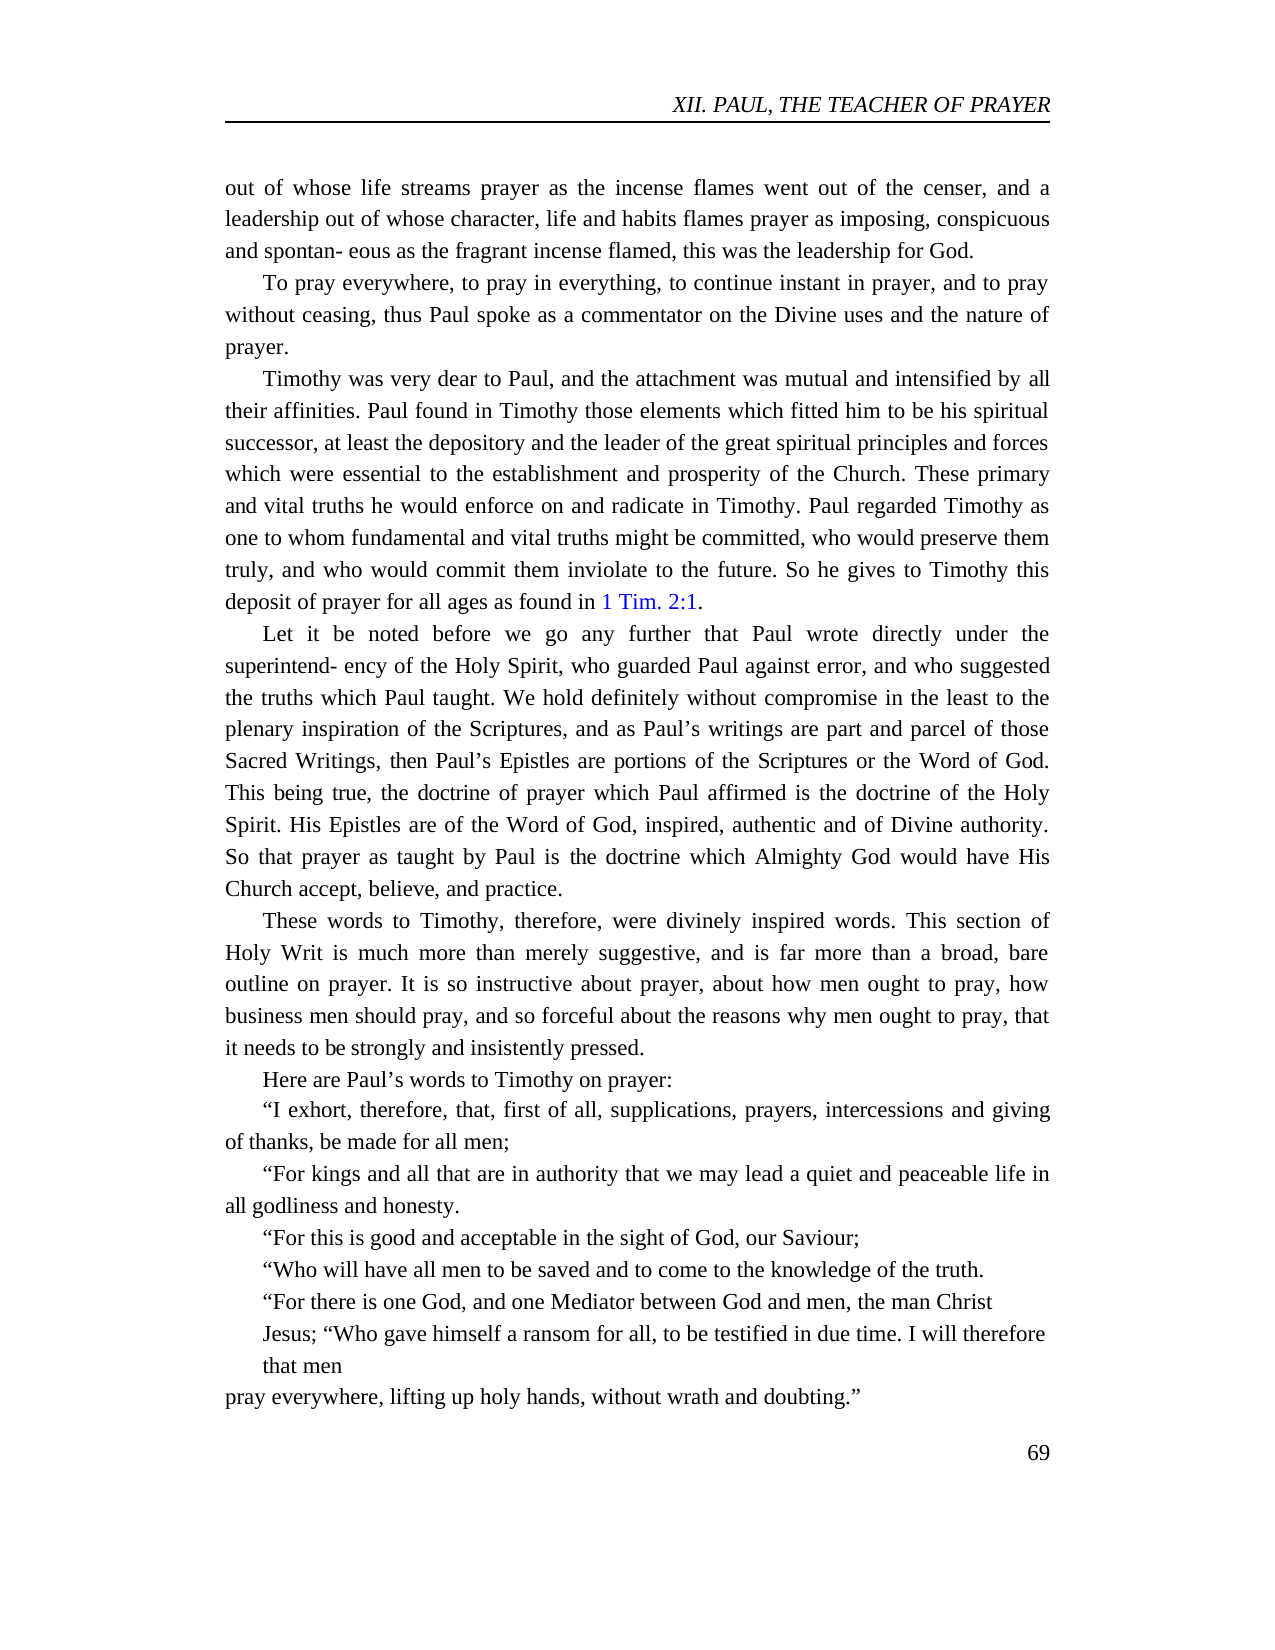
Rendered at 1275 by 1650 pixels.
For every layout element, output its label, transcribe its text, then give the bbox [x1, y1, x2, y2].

text Let it be noted before we go any further that Paul wrote directly under the superintend- ency of the Holy Spirit, who guarded Paul against error, and who suggested the truths which Paul taught. We hold definitely without compromise in the least to the plenary inspiration of the Scriptures, and as Paul’s writings are part and parcel of those Sacred Writings, then Paul’s Epistles are portions of the Scriptures or the Word of God. This being true, the doctrine of prayer which Paul affirmed is the doctrine of the Holy Spirit. His Epistles are of the Word of God, inspired, authentic and of Divine authority. So that prayer as taught by Paul is the doctrine which Almighty God would have His Church accept, believe, and practice. [225, 620, 1050, 901]
text “For this is good and acceptable in the sight of God, our Saviour; [262, 1224, 1096, 1250]
text Here are Paul’s words to Timothy on prayer: [262, 1066, 1096, 1092]
text “For there is one God, and one Mediator between God and men, the man Christ Jesus; “Who gave himself a ransom for all, to be testified in due time. I will therefore that men [262, 1288, 1050, 1378]
text These words to Timothy, therefore, were divinely inspired words. This section of Holy Writ is much more than merely suggestive, and is far more than a broad, bare outline on prayer. It is so instructive about prayer, about how men ought to pray, how business men should pray, and so forceful about the reasons why men ought to pray, that it needs to be strongly and insistently pressed. [225, 907, 1050, 1061]
text “Who will have all men to be saved and to come to the knowledge of the truth. [262, 1256, 1096, 1282]
text out of whose life streams prayer as the incense flames went out of the censer, and a leadership out of whose character, life and habits flames prayer as imposing, conspicuous and spontan- eous as the fragrant incense flamed, this was the leadership for God. [225, 174, 1050, 264]
text Timothy was very dear to Paul, and the attachment was mutual and intensified by all their affinities. Paul found in Timothy those elements which fitted him to be his spiritual successor, at least the depository and the leader of the great spiritual principles and forces which were essential to the establishment and prosperity of the Church. These primary and vital truths he would enforce on and radicate in Timothy. Paul regarded Timothy as one to whom fundamental and vital truths might be committed, who would preserve them truly, and who would commit them inviolate to the future. So he gives to Timothy this deposit of prayer for all ages as found in 1 Tim. 2:1. [225, 365, 1050, 614]
text pray everywhere, lifting up holy hands, without wrath and doubting.” [225, 1383, 1096, 1410]
text “For kings and all that are in authority that we may lead a quiet and peaceable life in all godliness and honesty. [225, 1160, 1050, 1218]
text “I exhort, therefore, that, first of all, supplications, prayers, intercessions and giving of thanks, be made for all men; [225, 1096, 1050, 1155]
text To pray everywhere, to pray in everything, to continue instant in prayer, and to pray without ceasing, thus Paul spoke as a commentator on the Divine uses and the nature of prayer. [225, 269, 1050, 359]
